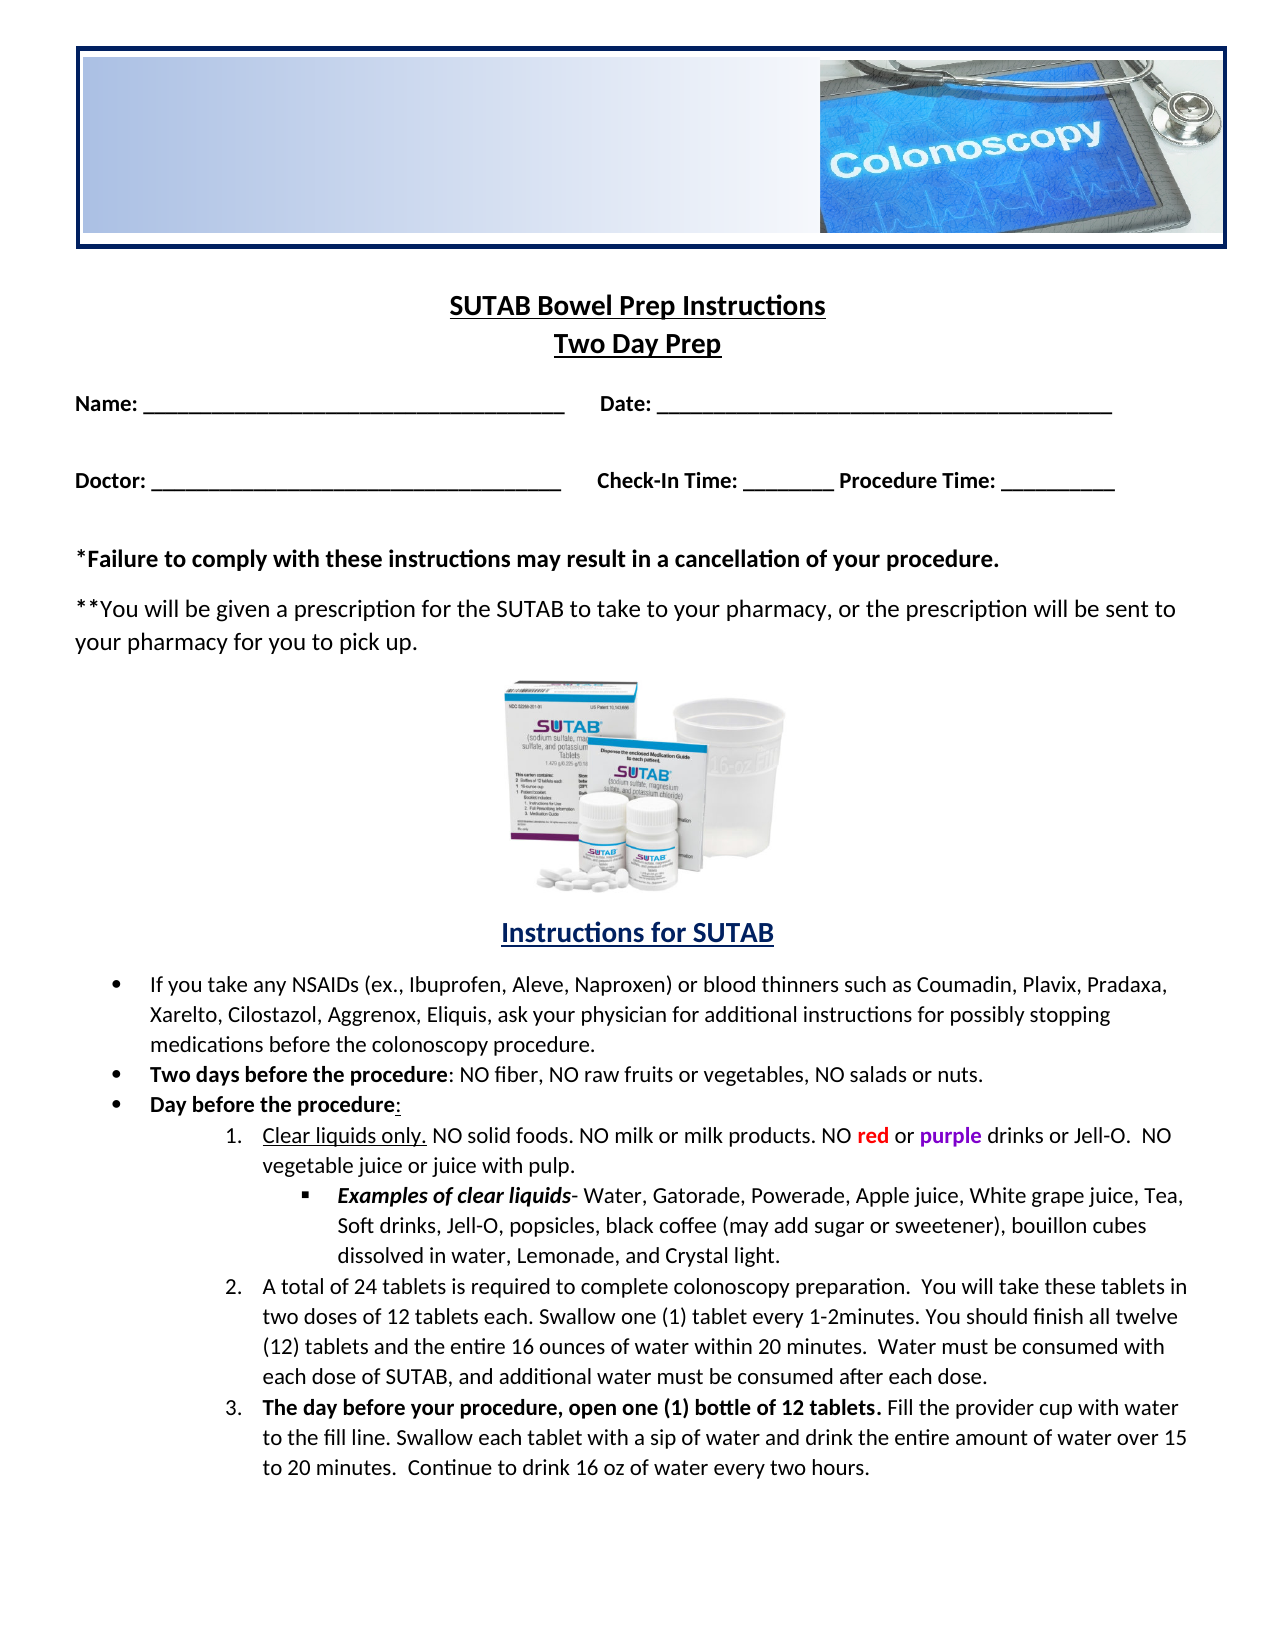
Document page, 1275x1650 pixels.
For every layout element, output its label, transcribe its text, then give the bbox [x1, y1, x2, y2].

text Instructions for SUTAB [75, 914, 1200, 950]
list If you take any NSAIDs (ex., Ibuprofen, Aleve, Naproxen) or blood thinners such as Coumadin, Plavix, Pradaxa, Xarelto, Cilostazol, Aggrenox, Eliquis, ask your physician for additional instructions for possibly stopping medications before the colonoscopy procedure. [112, 970, 1200, 1058]
list Clear liquids only. NO solid foods. NO milk or milk products. NO red or purple drinks or Jell-O. NO vegetable juice or juice with pulp. [225, 1121, 1200, 1179]
list Two days before the procedure: NO fiber, NO raw fruits or vegetables, NO salads or nuts. [112, 1060, 1200, 1088]
list Examples of clear liquids- Water, Gatorade, Powerade, Apple juice, White grape juice, Tea, Soft drinks, Jell-O, popsicles, black coffee (may add sugar or sweetener), bouillon cubes dissolved in water, Lemonade, and Crystal light. [300, 1181, 1200, 1269]
list A total of 24 tablets is required to complete colonoscopy preparation. You will take these tablets in two doses of 12 tablets each. Swallow one (1) tablet every 1-2minutes. You should finish all twelve (12) tablets and the entire 16 ounces of water within 20 minutes. Water must be consumed with each dose of SUTAB, and additional water must be consumed after each dose. [225, 1272, 1200, 1390]
picture [439, 675, 836, 896]
text **You will be given a prescription for the SUTAB to take to your pharmacy, or the prescription will be sent to your pharmacy for you to pick up. [75, 593, 1200, 656]
picture [820, 60, 1223, 233]
text Two Day Prep [75, 326, 1200, 361]
list The day before your procedure, open one (1) bottle of 12 tablets. Fill the provider cup with water to the fill line. Swallow each tablet with a sip of water and drink the entire amount of water over 15 to 20 minutes. Continue to drink 16 oz of water every two hours. [225, 1393, 1200, 1481]
list Day before the procedure: [112, 1091, 1200, 1118]
text Name: _____________________________________ Date: ________________________________________ [75, 389, 1200, 417]
text SUTAB Bowel Prep Instructions [75, 287, 1200, 323]
text Doctor: ____________________________________ Check-In Time: ________ Procedure Time: __________ [75, 466, 1200, 494]
text *Failure to comply with these instructions may result in a cancellation of your procedure. [75, 543, 1200, 574]
